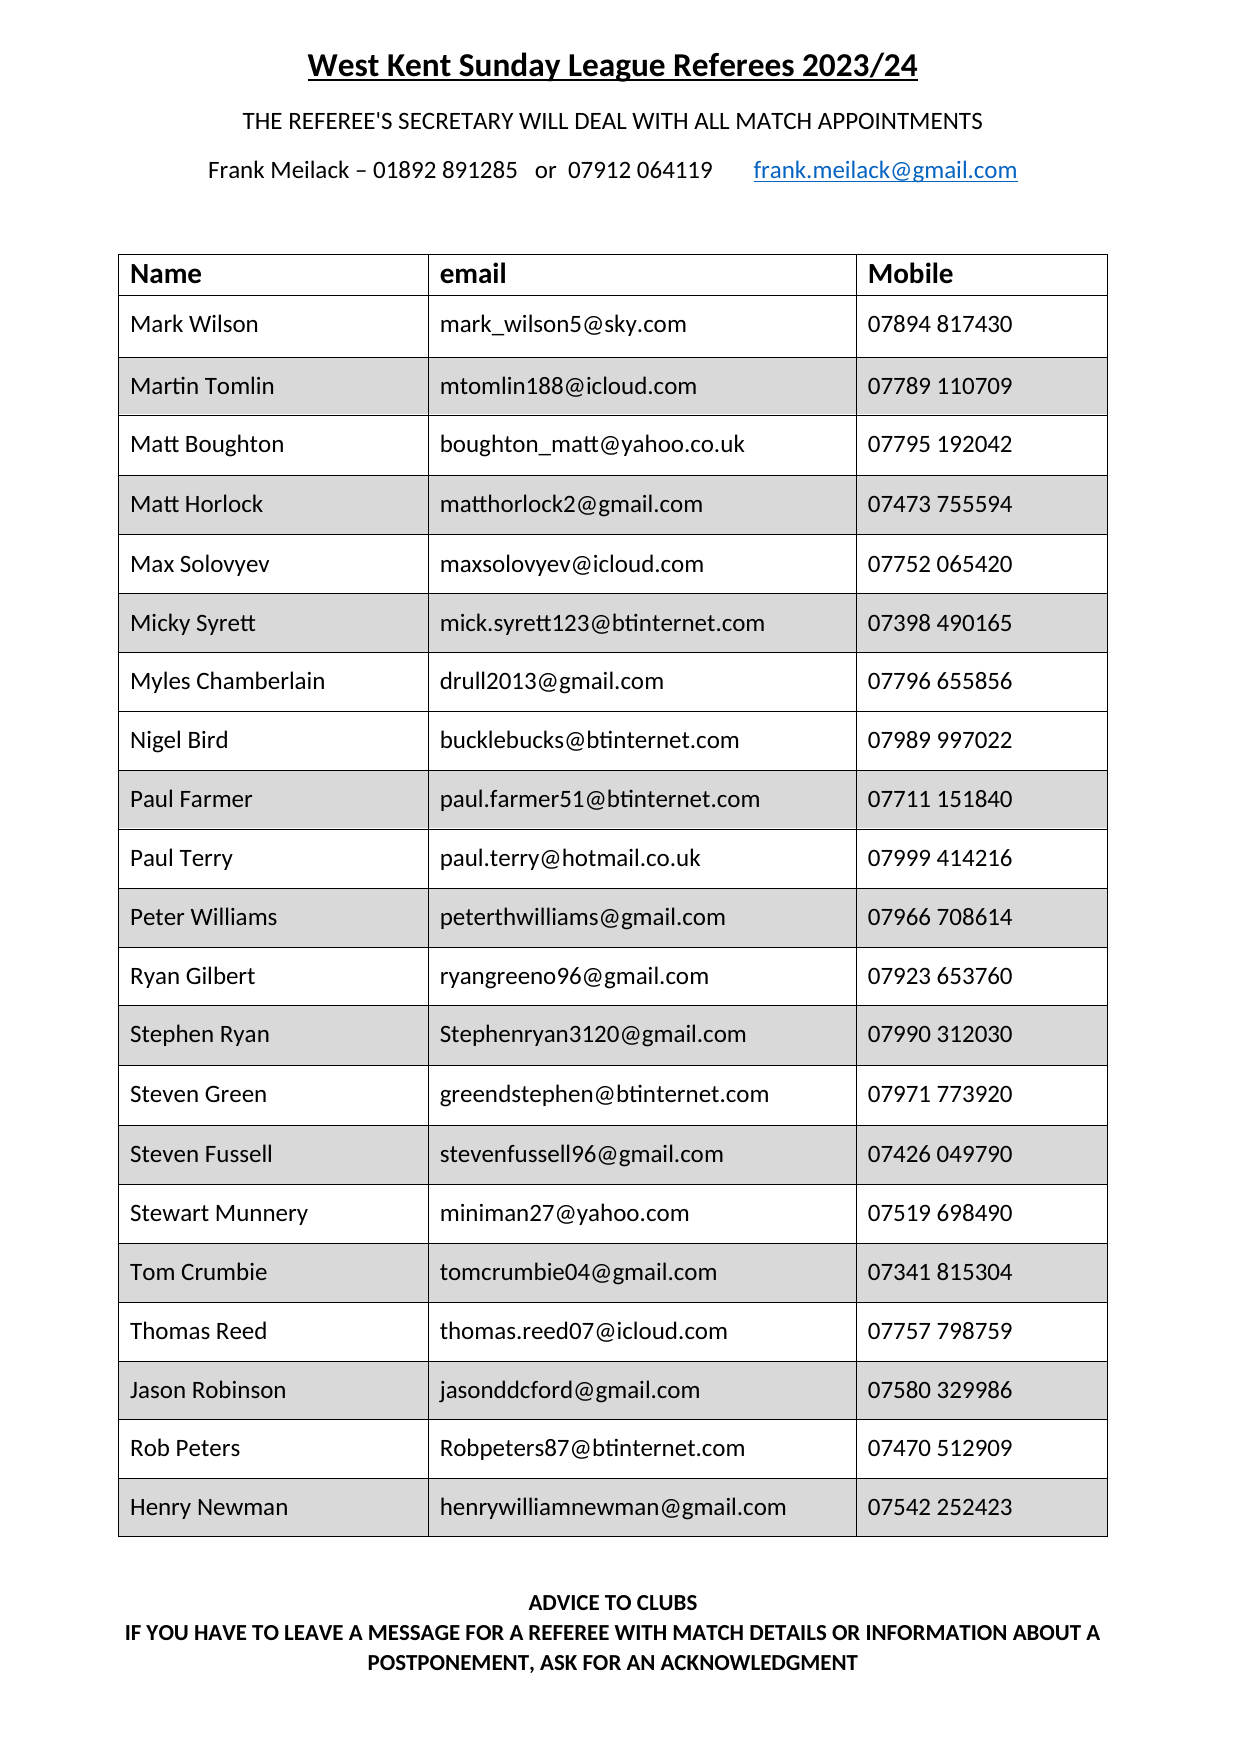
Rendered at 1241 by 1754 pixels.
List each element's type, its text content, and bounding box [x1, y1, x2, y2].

table_cell 07999 414216 [857, 830, 1107, 888]
table_cell tomcrumbie04@gmail.com [429, 1244, 856, 1302]
table_cell Ryan Gilbert [119, 948, 428, 1005]
text West Kent Sunday League Referees 2023/24 [118, 44, 1107, 85]
table_cell Rob Peters [119, 1420, 428, 1478]
table_cell maxsolovyev@icloud.com [429, 535, 856, 593]
table_cell Robpeters87@btinternet.com [429, 1420, 856, 1478]
table_cell mtomlin188@icloud.com [429, 358, 856, 414]
table_cell Stephen Ryan [119, 1006, 428, 1065]
table_cell Thomas Reed [119, 1303, 428, 1361]
table_cell 07894 817430 [857, 296, 1107, 357]
table_cell matthorlock2@gmail.com [429, 476, 856, 534]
table_cell paul.farmer51@btinternet.com [429, 771, 856, 828]
table_cell paul.terry@hotmail.co.uk [429, 830, 856, 888]
table_cell drull2013@gmail.com [429, 653, 856, 711]
table_cell 07795 192042 [857, 416, 1107, 475]
table_cell Myles Chamberlain [119, 653, 428, 711]
table_cell 07966 708614 [857, 889, 1107, 947]
table_cell Stephenryan3120@gmail.com [429, 1006, 856, 1065]
table_cell 07470 512909 [857, 1420, 1107, 1478]
table_header Name [119, 255, 428, 295]
table_cell 07971 773920 [857, 1066, 1107, 1125]
table_cell 07923 653760 [857, 948, 1107, 1005]
table_cell Max Solovyev [119, 535, 428, 593]
table_cell henrywilliamnewman@gmail.com [429, 1479, 856, 1536]
table_cell 07752 065420 [857, 535, 1107, 593]
table_cell Nigel Bird [119, 712, 428, 770]
table_cell 07989 997022 [857, 712, 1107, 770]
table_cell mick.syrett123@btinternet.com [429, 594, 856, 652]
table_cell Paul Terry [119, 830, 428, 888]
table_header Mobile [857, 255, 1107, 295]
table_cell 07426 049790 [857, 1126, 1107, 1184]
table_cell boughton_matt@yahoo.co.uk [429, 416, 856, 475]
table_cell 07341 815304 [857, 1244, 1107, 1302]
table_cell 07542 252423 [857, 1479, 1107, 1536]
table_cell Steven Green [119, 1066, 428, 1125]
table_cell stevenfussell96@gmail.com [429, 1126, 856, 1184]
table_cell mark_wilson5@sky.com [429, 296, 856, 357]
table_cell 07580 329986 [857, 1362, 1107, 1419]
table_cell Tom Crumbie [119, 1244, 428, 1302]
table_cell 07711 151840 [857, 771, 1107, 828]
table_cell Steven Fussell [119, 1126, 428, 1184]
table_cell 07789 110709 [857, 358, 1107, 414]
table_cell Peter Williams [119, 889, 428, 947]
table_cell Matt Horlock [119, 476, 428, 534]
table_cell Jason Robinson [119, 1362, 428, 1419]
table_cell jasonddcford@gmail.com [429, 1362, 856, 1419]
table_cell Paul Farmer [119, 771, 428, 828]
table_cell Mark Wilson [119, 296, 428, 357]
table_cell thomas.reed07@icloud.com [429, 1303, 856, 1361]
table_cell Henry Newman [119, 1479, 428, 1536]
table_cell 07990 312030 [857, 1006, 1107, 1065]
text Frank Meilack – 01892 891285 or 07912 064119 frank.meilack@gmail.com [118, 154, 1107, 185]
table_cell 07796 655856 [857, 653, 1107, 711]
table_cell Stewart Munnery [119, 1185, 428, 1243]
table_cell 07519 698490 [857, 1185, 1107, 1243]
table_cell ryangreeno96@gmail.com [429, 948, 856, 1005]
table_cell bucklebucks@btinternet.com [429, 712, 856, 770]
table_cell Martin Tomlin [119, 358, 428, 414]
table_cell 07757 798759 [857, 1303, 1107, 1361]
table_header email [429, 255, 856, 295]
text THE REFEREE'S SECRETARY WILL DEAL WITH ALL MATCH APPOINTMENTS [118, 105, 1107, 136]
table_cell Matt Boughton [119, 416, 428, 475]
table_cell Micky Syrett [119, 594, 428, 652]
table_cell miniman27@yahoo.com [429, 1185, 856, 1243]
table_cell peterthwilliams@gmail.com [429, 889, 856, 947]
table_cell greendstephen@btinternet.com [429, 1066, 856, 1125]
table_cell 07473 755594 [857, 476, 1107, 534]
table_cell 07398 490165 [857, 594, 1107, 652]
